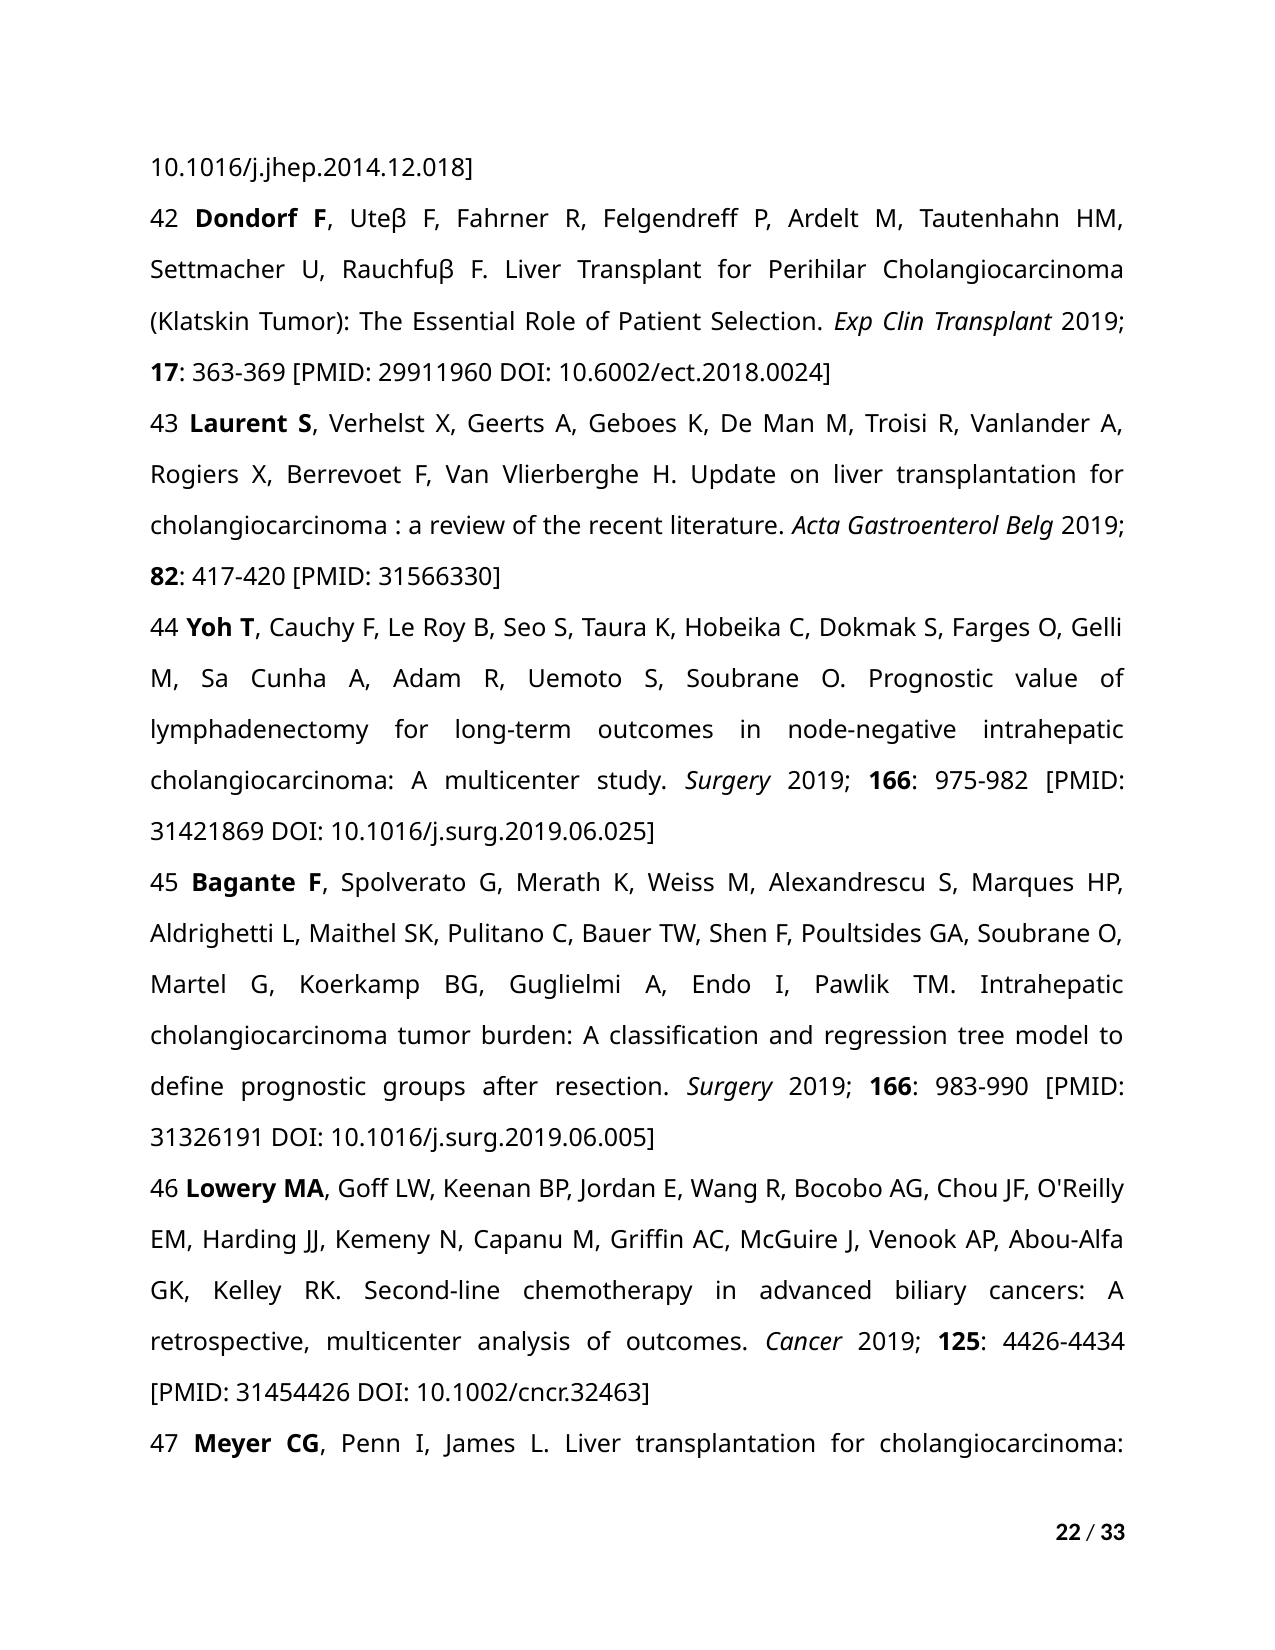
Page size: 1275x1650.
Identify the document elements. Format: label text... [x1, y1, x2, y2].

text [150, 1426, 1125, 1460]
text 46 Lowery MA, Goff LW, Keenan BP, Jordan E, Wang R, Bocobo AG, Chou JF, O'Reilly EM, Harding JJ, Kemeny N, Capanu M, Griffin AC, McGuire J, Venook AP, Abou-Alfa GK, Kelley RK. Second-line chemotherapy in advanced biliary cancers: A retrospective, multicenter analysis of outcomes. Cancer 2019; 125: 4426-4434 [PMID: 31454426 DOI: 10.1002/cncr.32463] [150, 1171, 1125, 1409]
text 42 Dondorf F, Uteβ F, Fahrner R, Felgendreff P, Ardelt M, Tautenhahn HM, Settmacher U, Rauchfuβ F. Liver Transplant for Perihilar Cholangiocarcinoma (Klatskin Tumor): The Essential Role of Patient Selection. Exp Clin Transplant 2019; 17: 363-369 [PMID: 29911960 DOI: 10.6002/ect.2018.0024] [150, 201, 1125, 388]
text 43 Laurent S, Verhelst X, Geerts A, Geboes K, De Man M, Troisi R, Vanlander A, Rogiers X, Berrevoet F, Van Vlierberghe H. Update on liver transplantation for cholangiocarcinoma : a review of the recent literature. Acta Gastroenterol Belg 2019; 82: 417-420 [PMID: 31566330] [150, 405, 1125, 592]
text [150, 150, 1125, 184]
text 45 Bagante F, Spolverato G, Merath K, Weiss M, Alexandrescu S, Marques HP, Aldrighetti L, Maithel SK, Pulitano C, Bauer TW, Shen F, Poultsides GA, Soubrane O, Martel G, Koerkamp BG, Guglielmi A, Endo I, Pawlik TM. Intrahepatic cholangiocarcinoma tumor burden: A classification and regression tree model to define prognostic groups after resection. Surgery 2019; 166: 983-990 [PMID: 31326191 DOI: 10.1016/j.surg.2019.06.005] [150, 864, 1125, 1154]
text 44 Yoh T, Cauchy F, Le Roy B, Seo S, Taura K, Hobeika C, Dokmak S, Farges O, Gelli M, Sa Cunha A, Adam R, Uemoto S, Soubrane O. Prognostic value of lymphadenectomy for long-term outcomes in node-negative intrahepatic cholangiocarcinoma: A multicenter study. Surgery 2019; 166: 975-982 [PMID: 31421869 DOI: 10.1016/j.surg.2019.06.025] [150, 609, 1125, 848]
